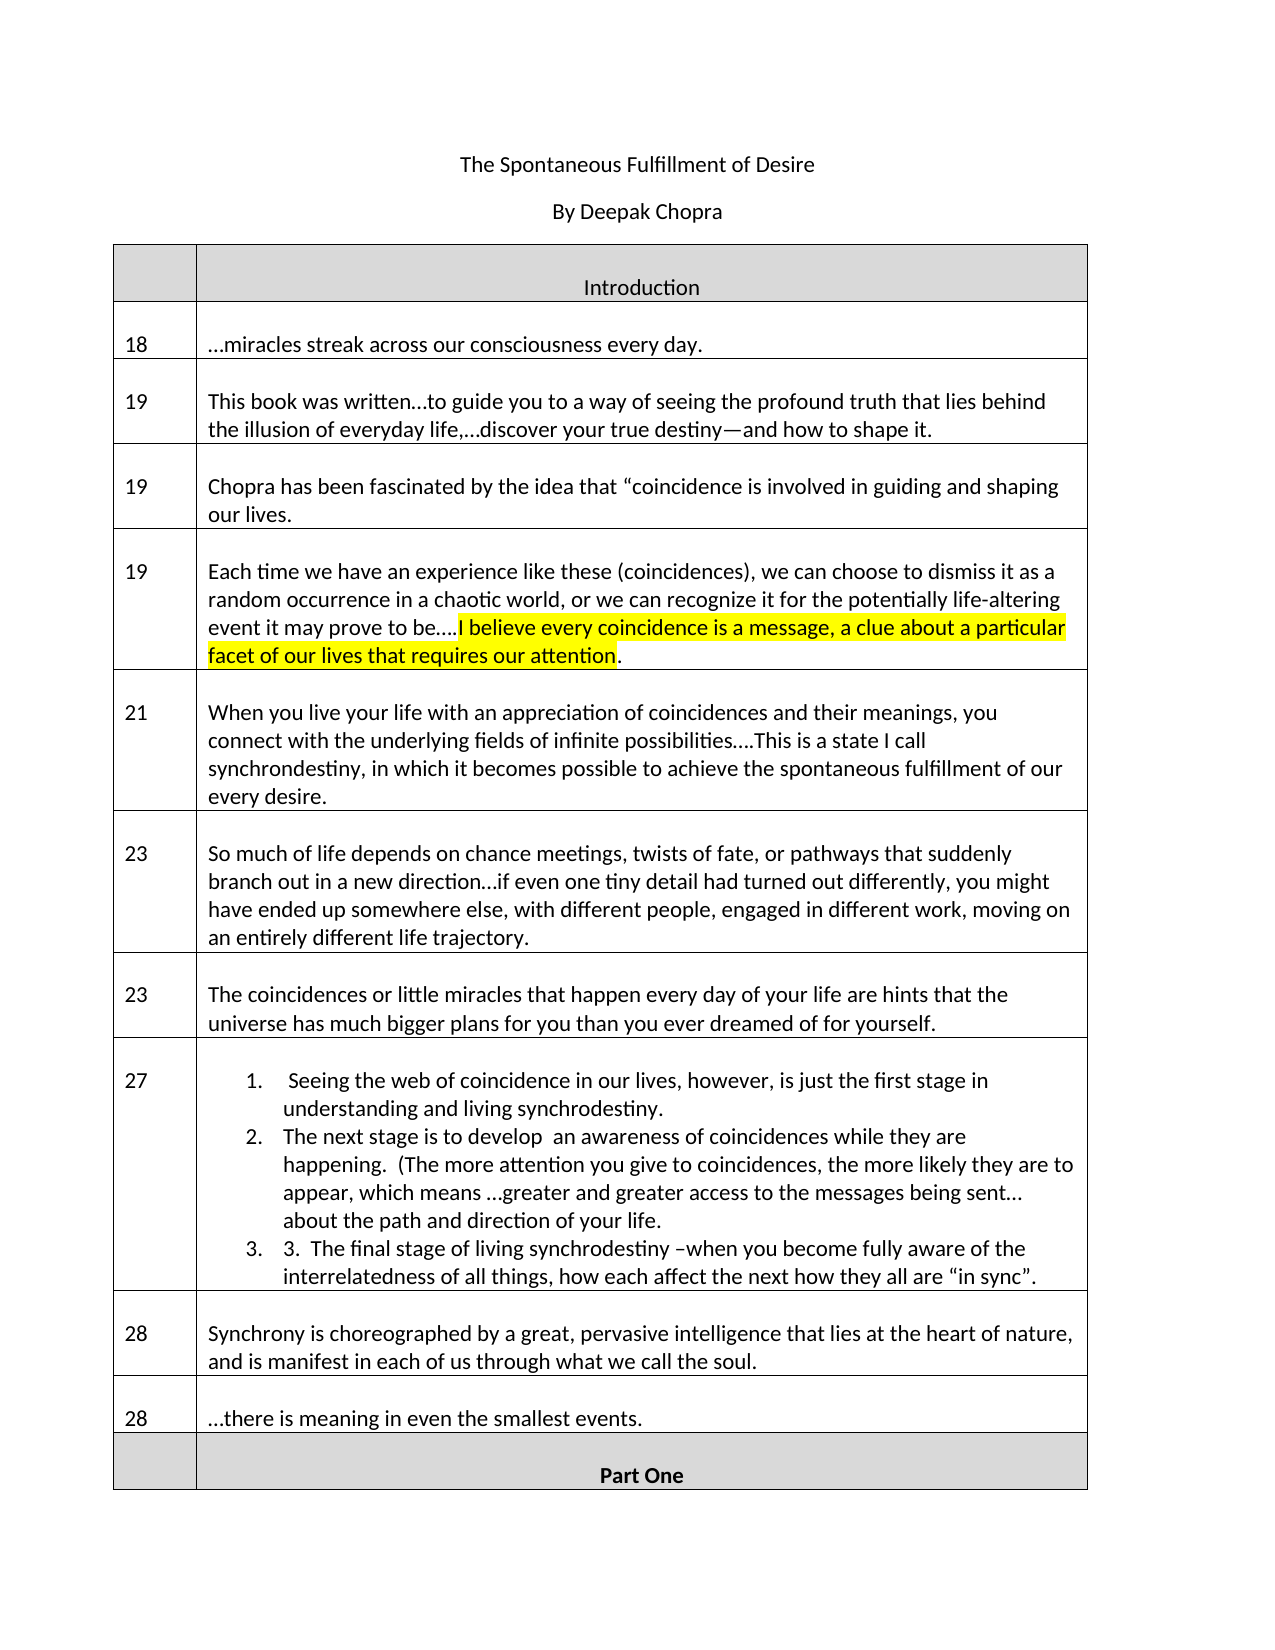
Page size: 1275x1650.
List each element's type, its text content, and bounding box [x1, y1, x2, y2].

table_cell [114, 1433, 196, 1489]
table_header Introduction [197, 245, 1087, 301]
table_cell So much of life depends on chance meetings, twists of fate, or pathways that suddenly branch out in a new direction…if even one tiny detail had turned out differently, you might have ended up somewhere else, with different people, engaged in different work, moving on an entirely different life trajectory. [197, 811, 1087, 952]
table_cell When you live your life with an appreciation of coincidences and their meanings, you connect with the underlying fields of infinite possibilities….This is a state I call synchrondestiny, in which it becomes possible to achieve the spontaneous fulfillment of our every desire. [197, 670, 1087, 810]
table_cell This book was written…to guide you to a way of seeing the profound truth that lies behind the illusion of everyday life,…discover your true destiny—and how to shape it. [197, 359, 1087, 443]
table_cell 23 [114, 953, 196, 1037]
text The Spontaneous Fulfillment of Desire [112, 150, 1162, 178]
table_cell 21 [114, 670, 196, 810]
table_cell 19 [114, 359, 196, 443]
table_cell The coincidences or little miracles that happen every day of your life are hints that the universe has much bigger plans for you than you ever dreamed of for yourself. [197, 953, 1087, 1037]
table_cell Chopra has been fascinated by the idea that “coincidence is involved in guiding and shaping our lives. [197, 444, 1087, 528]
table_cell 19 [114, 444, 196, 528]
table_cell Seeing the web of coincidence in our lives, however, is just the first stage in understanding and living synchrodestiny. The next stage is to develop an awareness of coincidences while they are happening. (The more attention you give to coincidences, the more likely they are to appear, which means …greater and greater access to the messages being sent…about the path and direction of your life. 3. The final stage of living synchrodestiny –when you become fully aware of the interrelatedness of all things, how each affect the next how they all are “in sync”. [197, 1038, 1087, 1290]
table_cell 28 [114, 1376, 196, 1432]
table_cell …miracles streak across our consciousness every day. [197, 302, 1087, 358]
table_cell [197, 1433, 1087, 1489]
table_cell 19 [114, 529, 196, 669]
text By Deepak Chopra [112, 197, 1162, 225]
table_cell Synchrony is choreographed by a great, pervasive intelligence that lies at the heart of nature, and is manifest in each of us through what we call the soul. [197, 1291, 1087, 1375]
table_cell 28 [114, 1291, 196, 1375]
table_cell 27 [114, 1038, 196, 1290]
table_header [114, 245, 196, 301]
table_cell …there is meaning in even the smallest events. [197, 1376, 1087, 1432]
table_cell Each time we have an experience like these (coincidences), we can choose to dismiss it as a random occurrence in a chaotic world, or we can recognize it for the potentially life-altering event it may prove to be….I believe every coincidence is a message, a clue about a particular facet of our lives that requires our attention. [197, 529, 1087, 669]
table_cell 18 [114, 302, 196, 358]
table_cell 23 [114, 811, 196, 952]
